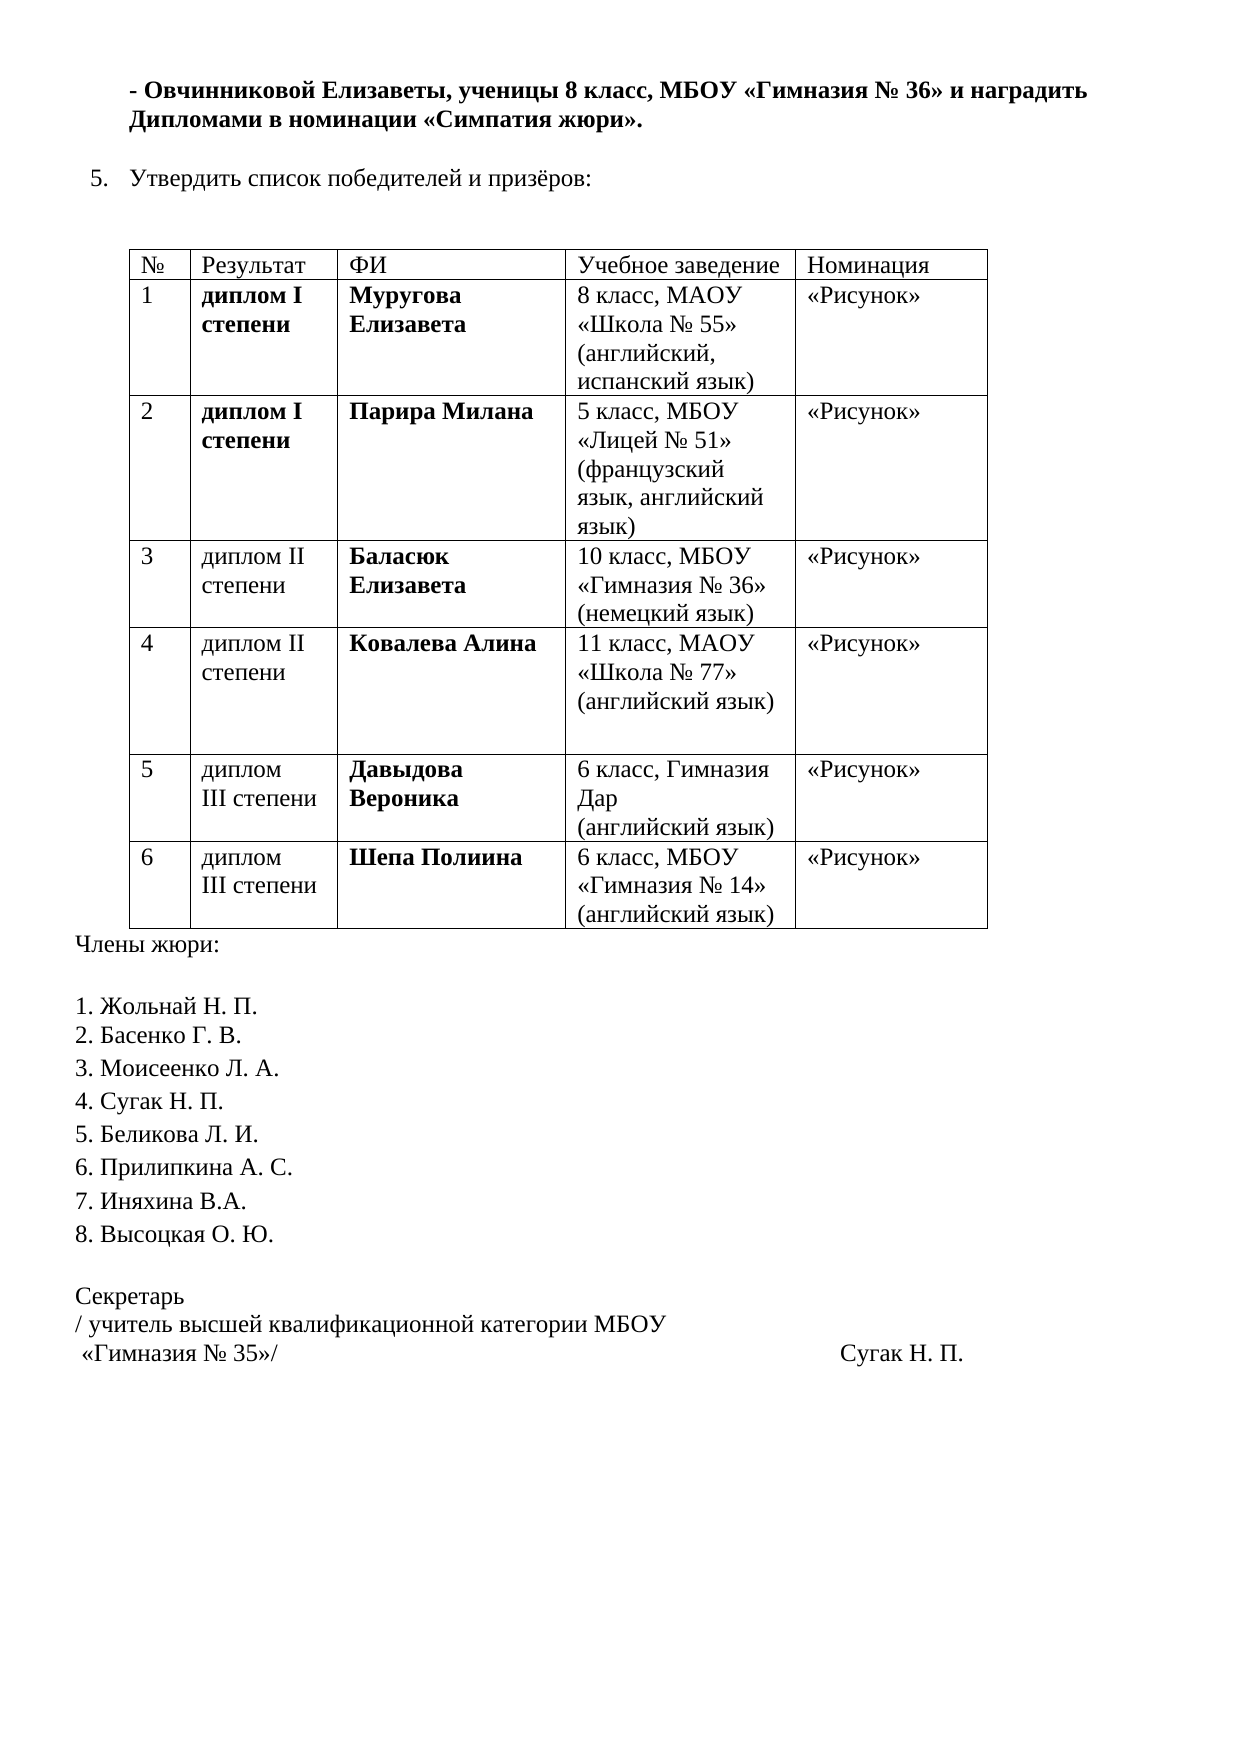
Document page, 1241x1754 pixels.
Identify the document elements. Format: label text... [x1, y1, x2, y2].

text 6. Прилипкина А. С. [75, 1152, 1165, 1181]
table_cell 3 [130, 541, 190, 627]
table_cell «Рисунок» [796, 541, 987, 627]
text 3. Моисеенко Л. А. [75, 1053, 1165, 1082]
table_cell «Рисунок» [796, 280, 987, 395]
table_header Номинация [796, 250, 987, 279]
text 7. Иняхина В.А. [75, 1186, 1165, 1215]
table_cell 5 класс, МБОУ «Лицей № 51» (французский язык, английский язык) [566, 396, 795, 540]
table_cell 6 класс, Гимназия Дар (английский язык) [566, 755, 795, 841]
table_cell 10 класс, МБОУ «Гимназия № 36» (немецкий язык) [566, 541, 795, 627]
table_cell 8 класс, МАОУ «Школа № 55» (английский, испанский язык) [566, 280, 795, 395]
table_cell Парира Милана [338, 396, 565, 540]
text 5. Беликова Л. И. [75, 1119, 1165, 1148]
table_cell Баласюк Елизавета [338, 541, 565, 627]
table_cell 2 [130, 396, 190, 540]
text «Гимназия № 35»/ Сугак Н. П. [75, 1338, 1165, 1367]
table_cell 6 [130, 842, 190, 928]
table_cell Ковалева Алина [338, 628, 565, 753]
table_cell 11 класс, МАОУ «Школа № 77» (английский язык) [566, 628, 795, 753]
table_cell диплом III степени [191, 755, 337, 841]
table_header ФИ [338, 250, 565, 279]
table_header № [130, 250, 190, 279]
table_cell 4 [130, 628, 190, 753]
table_cell «Рисунок» [796, 755, 987, 841]
text 1. Жольнай Н. П. [75, 991, 1166, 1020]
table_cell «Рисунок» [796, 842, 987, 928]
text 2. Басенко Г. В. [75, 1020, 1165, 1049]
table_cell 1 [130, 280, 190, 395]
table_cell «Рисунок» [796, 628, 987, 753]
list Утвердить список победителей и призёров: [90, 163, 1165, 192]
table_cell Муругова Елизавета [338, 280, 565, 395]
text - Овчинниковой Елизаветы, ученицы 8 класс, МБОУ «Гимназия № 36» и наградить Дипломами в номинации «Симпатия жюри». [129, 75, 1165, 132]
table_cell диплом I степени [191, 396, 337, 540]
text Секретарь [75, 1281, 1165, 1309]
table_cell диплом III степени [191, 842, 337, 928]
text / учитель высшей квалификационной категории МБОУ [75, 1309, 1165, 1338]
table_cell Давыдова Вероника [338, 755, 565, 841]
table_cell диплом II степени [191, 628, 337, 753]
table_cell диплом II степени [191, 541, 337, 627]
text 4. Сугак Н. П. [75, 1086, 1165, 1115]
text Члены жюри: [75, 929, 1166, 958]
text 8. Высоцкая О. Ю. [75, 1219, 1165, 1248]
table_cell 6 класс, МБОУ «Гимназия № 14» (английский язык) [566, 842, 795, 928]
table_cell «Рисунок» [796, 396, 987, 540]
table_header Учебное заведение [566, 250, 795, 279]
table_cell Шепа Полиина [338, 842, 565, 928]
table_header Результат [191, 250, 337, 279]
table_cell 5 [130, 755, 190, 841]
table_cell диплом I степени [191, 280, 337, 395]
